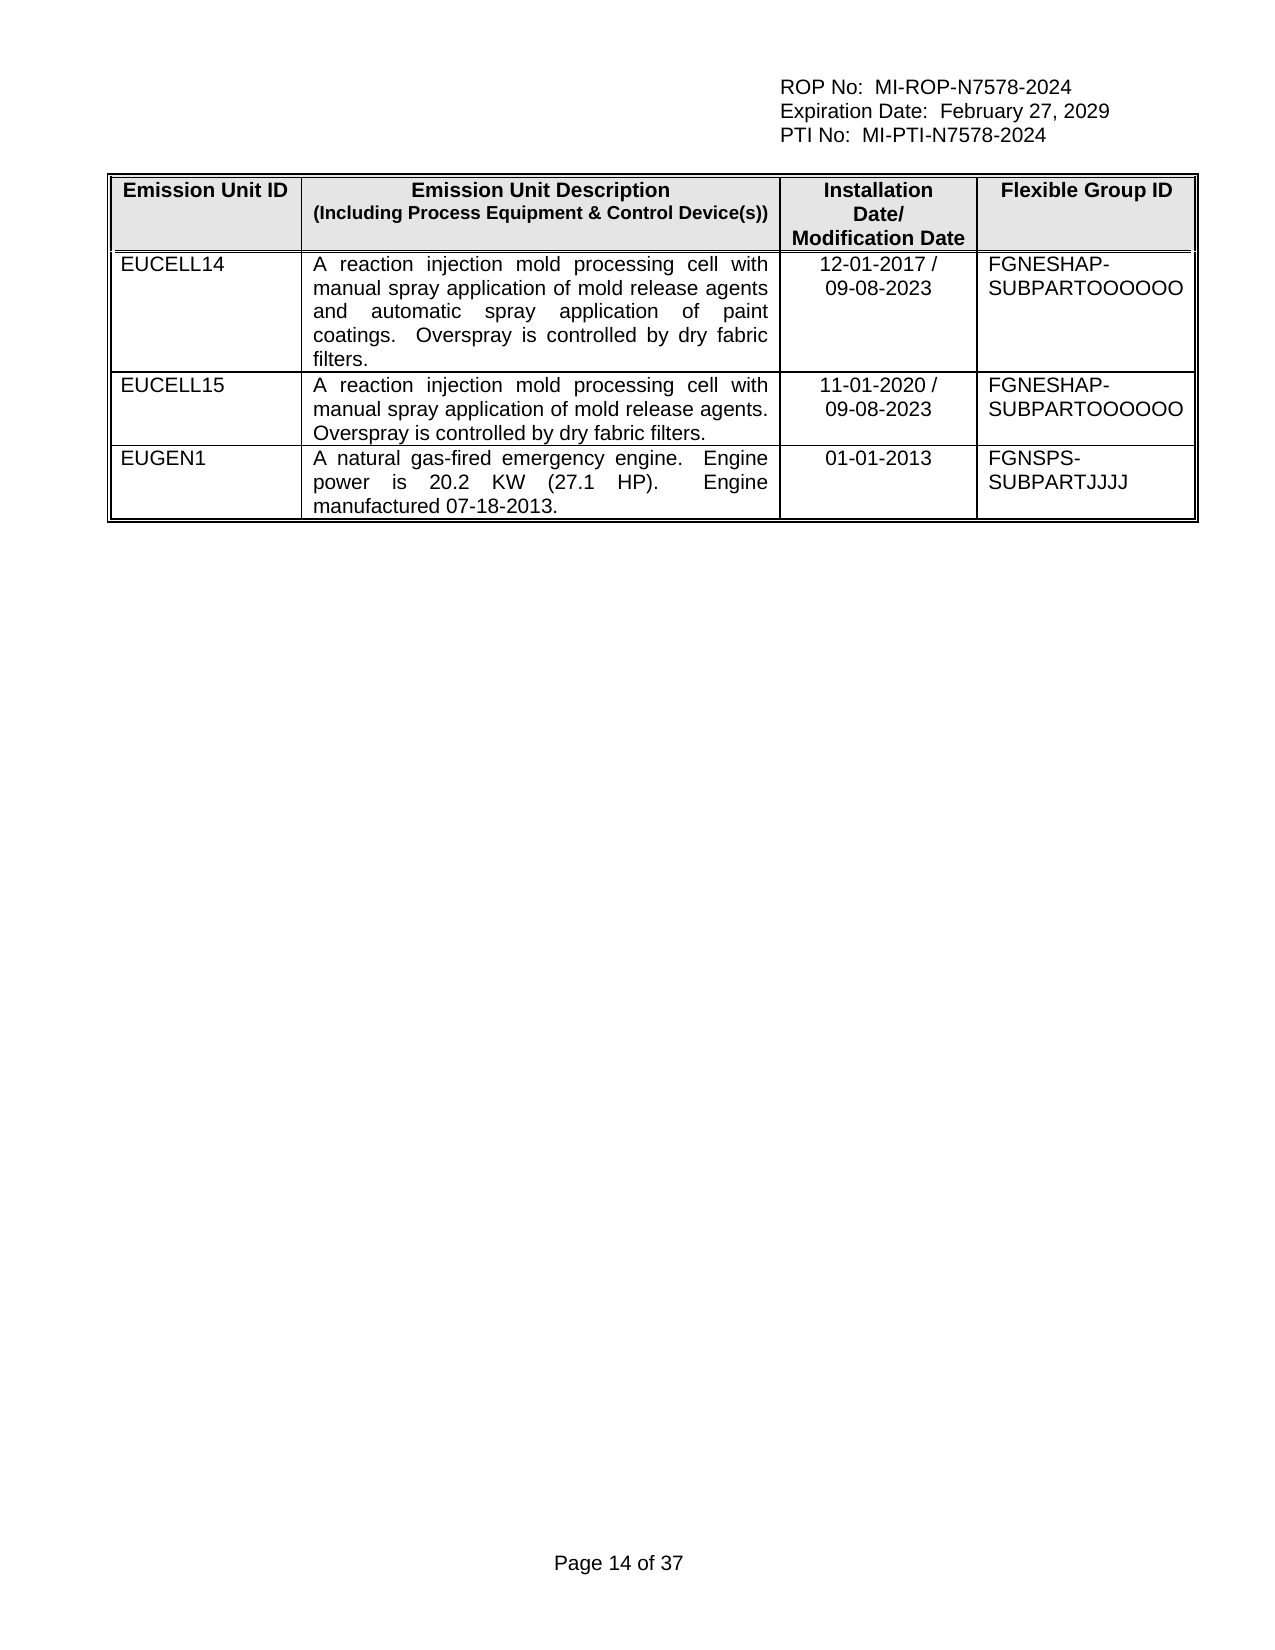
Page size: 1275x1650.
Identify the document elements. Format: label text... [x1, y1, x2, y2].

table_header Installation Date/ Modification Date [781, 178, 976, 250]
table_cell A reaction injection mold processing cell with manual spray application of mold release agents. Overspray is controlled by dry fabric filters. [302, 373, 779, 444]
table_header Emission Unit ID [112, 178, 301, 250]
table_cell EUCELL15 [112, 373, 301, 444]
table_cell FGNESHAP-SUBPARTOOOOOO [978, 373, 1194, 444]
table_header Flexible Group ID [978, 178, 1194, 250]
table_cell EUGEN1 [112, 446, 301, 518]
table_cell FGNSPS-SUBPARTJJJJ [978, 446, 1194, 518]
table_cell A natural gas-fired emergency engine. Engine power is 20.2 KW (27.1 HP). Engine manufactured 07-18-2013. [302, 446, 779, 518]
table_header Emission Unit Description (Including Process Equipment & Control Device(s)) [302, 178, 779, 250]
table_cell 11-01-2020 / 09-08-2023 [781, 373, 976, 444]
table_cell EUCELL14 [112, 250, 301, 371]
table_cell 12-01-2017 / 09-08-2023 [781, 253, 976, 371]
table_cell FGNESHAP-SUBPARTOOOOOO [978, 250, 1195, 371]
table_cell 01-01-2013 [781, 446, 976, 518]
